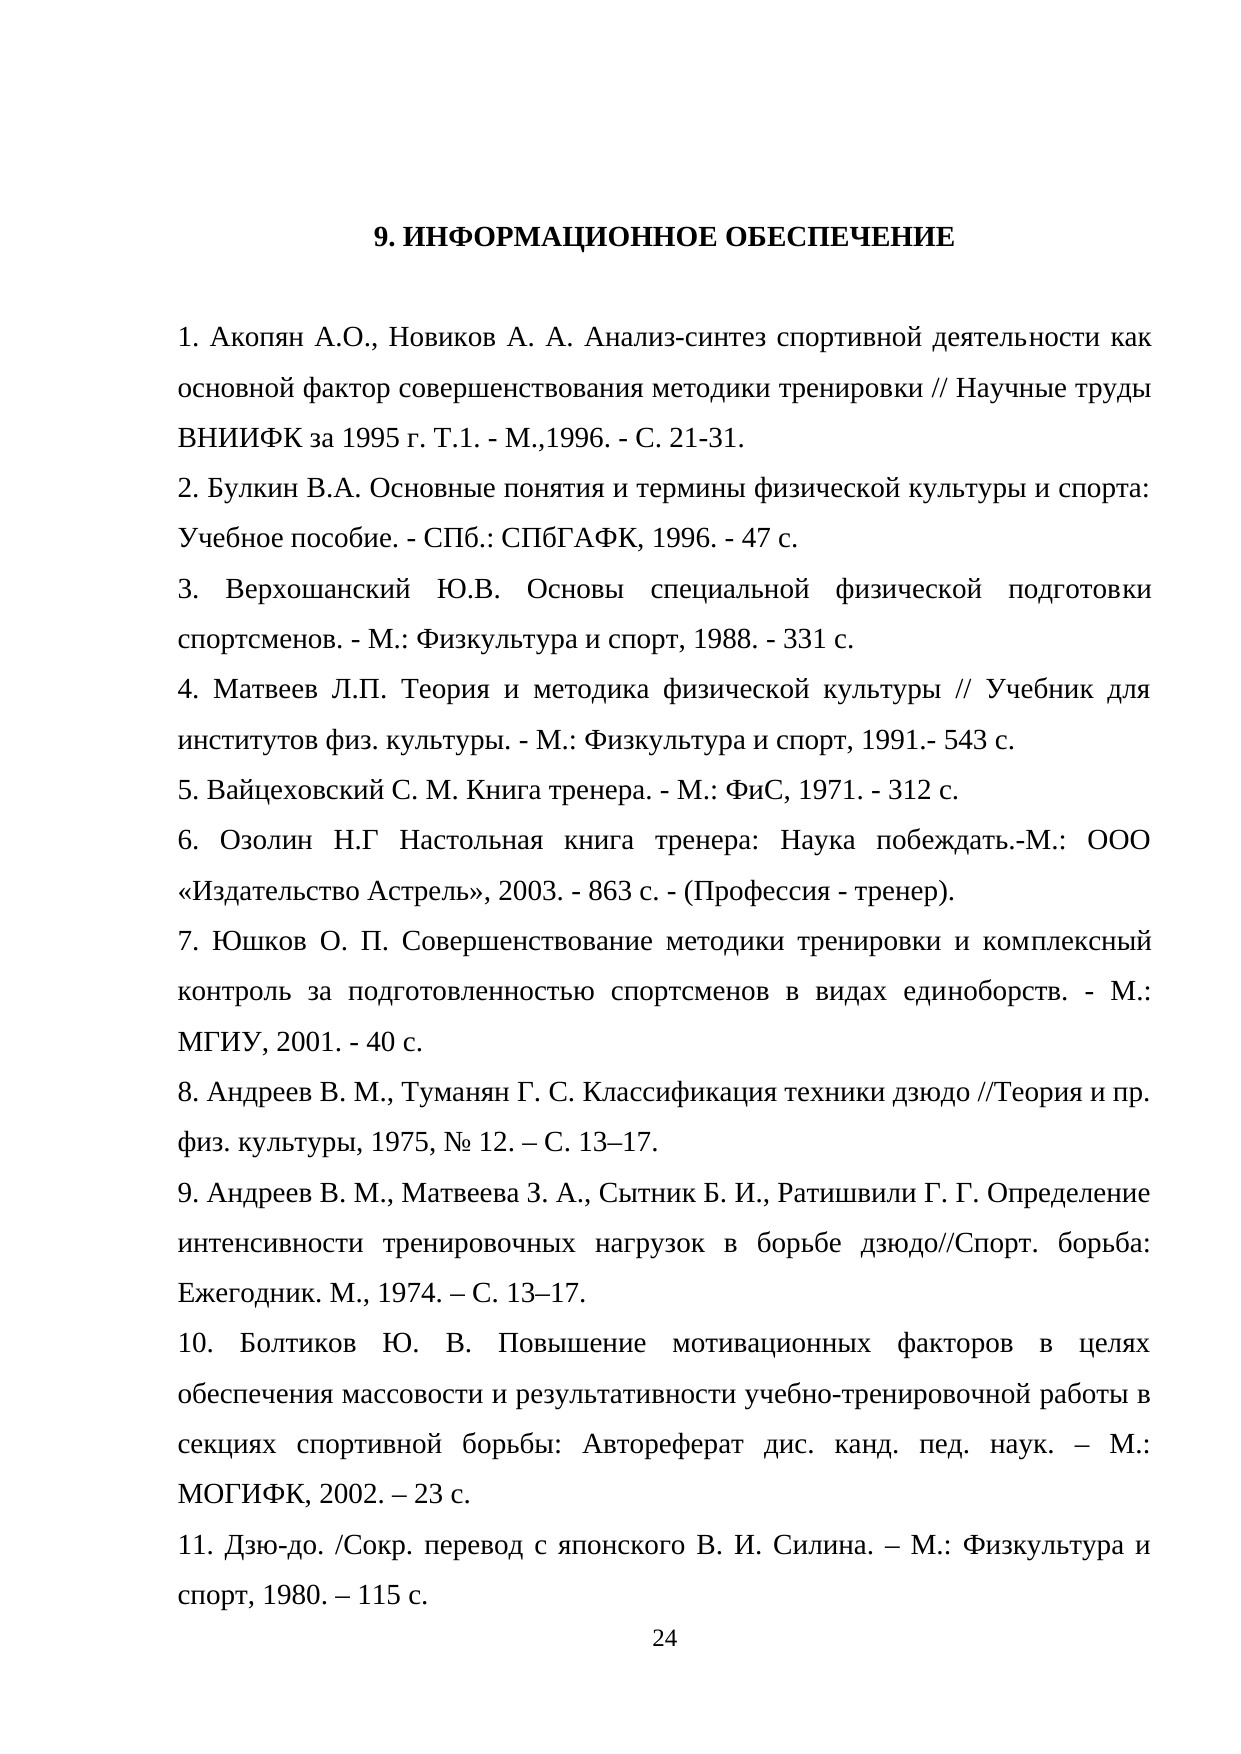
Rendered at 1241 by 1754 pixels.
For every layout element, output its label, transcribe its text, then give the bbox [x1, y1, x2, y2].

text 4. Матвеев Л.П. Теория и методика физической культуры // Учебник для институтов физ. культуры. - М.: Физкультура и спорт, 1991.- 543 с. [177, 672, 1152, 755]
text 11. Дзю-до. /Сокр. перевод с японского В. И. Силина. – М.: Физкультура и спорт, 1980. – 115 с. [177, 1527, 1152, 1611]
text 10. Болтиков Ю. В. Повышение мотивационных факторов в целях обеспечения массовости и результативности учебно-тренировочной работы в секциях спортивной борьбы: Автореферат дис. канд. пед. наук. – М.: МОГИФК, 2002. – 23 с. [177, 1326, 1152, 1510]
text 8. Андреев В. М., Туманян Г. С. Классификация техники дзюдо //Теория и пр. физ. культуры, 1975, № 12. – С. 13–17. [177, 1074, 1152, 1158]
text 7. Юшков О. П. Совершенствование методики тренировки и комплексный контроль за подготовленностью спортсменов в видах единоборств. - М.: МГИУ, 2001. - 40 с. [177, 923, 1152, 1057]
text 6. Озолин Н.Г Настольная книга тренера: Наука побеждать.-М.: ООО «Издательство Астрель», 2003. - 863 с. - (Профессия - тренер). [177, 822, 1152, 906]
text 1. Акопян А.О., Новиков А. А. Анализ-синтез спортивной деятельности как основной фактор совершенствования методики тренировки // Научные труды ВНИИФК за 1995 г. Т.1. - М.,1996. - С. 21-31. [177, 319, 1152, 453]
text 5. Вайцеховский С. М. Книга тренера. - М.: ФиС, 1971. - 312 с. [177, 772, 1152, 806]
text 9. ИНФОРМАЦИОННОЕ ОБЕСПЕЧЕНИЕ [177, 219, 1152, 252]
text 9. Андреев В. М., Матвеева З. А., Сытник Б. И., Ратишвили Г. Г. Определение интенсивности тренировочных нагрузок в борьбе дзюдо//Спорт. борьба: Ежегодник. М., 1974. – С. 13–17. [177, 1175, 1152, 1309]
text 3. Верхошанский Ю.В. Основы специальной физической подготовки спортсменов. - М.: Физкультура и спорт, 1988. - 331 с. [177, 571, 1152, 655]
text 2. Булкин В.А. Основные понятия и термины физической культуры и спорта: Учебное пособие. - СПб.: СПбГАФК, 1996. - 47 с. [177, 470, 1152, 554]
